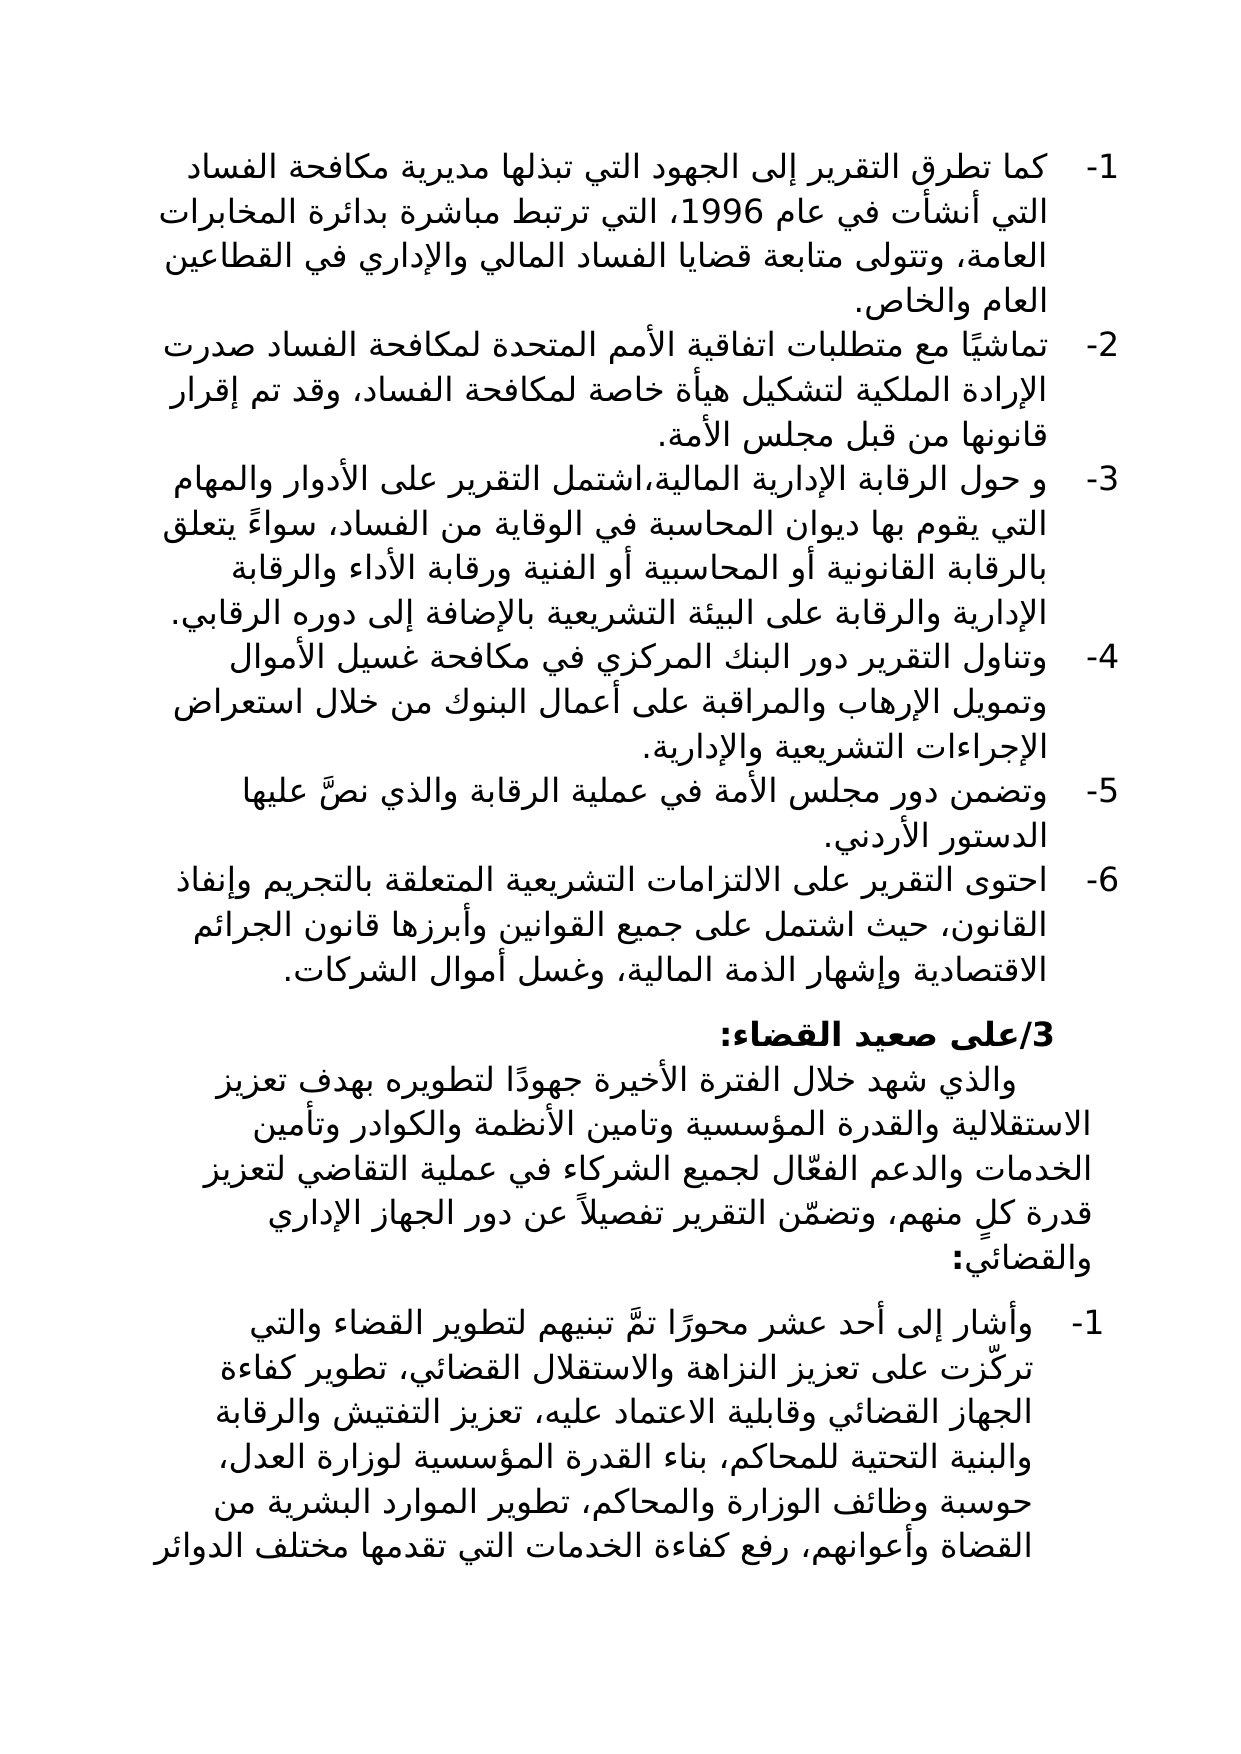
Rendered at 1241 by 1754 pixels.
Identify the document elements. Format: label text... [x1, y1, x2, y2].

list و حول الرقابة الإدارية المالية،اشتمل التقرير على الأدوار والمهام التي يقوم بها ديوان المحاسبة في الوقاية من الفساد، سواءً يتعلق بالرقابة القانونية أو المحاسبية أو الفنية ورقابة الأداء والرقابة الإدارية والرقابة على البيئة التشريعية بالإضافة إلى دوره الرقابي. [148, 460, 1086, 632]
list احتوى التقرير على الالتزامات التشريعية المتعلقة بالتجريم وإنفاذ القانون، حيث اشتمل على جميع القوانين وأبرزها قانون الجرائم الاقتصادية وإشهار الذمة المالية، وغسل أموال الشركات. [148, 861, 1086, 989]
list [148, 1304, 1071, 1566]
list كما تطرق التقرير إلى الجهود التي تبذلها مديرية مكافحة الفساد التي أنشأت في عام 1996، التي ترتبط مباشرة بدائرة المخابرات العامة، وتتولى متابعة قضايا الفساد المالي والإداري في القطاعين العام والخاص. [148, 148, 1086, 320]
list وتضمن دور مجلس الأمة في عملية الرقابة والذي نصَّ عليها الدستور الأردني. [148, 772, 1086, 855]
text والذي شهد خلال الفترة الأخيرة جهودًا لتطويره بهدف تعزيز الاستقلالية والقدرة المؤسسية وتامين الأنظمة والكوادر وتأمين الخدمات والدعم الفعّال لجميع الشركاء في عملية التقاضي لتعزيز قدرة كلٍ منهم، وتضمّن التقرير تفصيلاً عن دور الجهاز الإداري والقضائي: [148, 1060, 1093, 1277]
list وتناول التقرير دور البنك المركزي في مكافحة غسيل الأموال وتمويل الإرهاب والمراقبة على أعمال البنوك من خلال استعراض الإجراءات التشريعية والإدارية. [148, 638, 1086, 766]
list تماشيًا مع متطلبات اتفاقية الأمم المتحدة لمكافحة الفساد صدرت الإرادة الملكية لتشكيل هيأة خاصة لمكافحة الفساد، وقد تم إقرار قانونها من قبل مجلس الأمة. [148, 326, 1086, 454]
text 3/على صعيد القضاء: [148, 1016, 1055, 1054]
